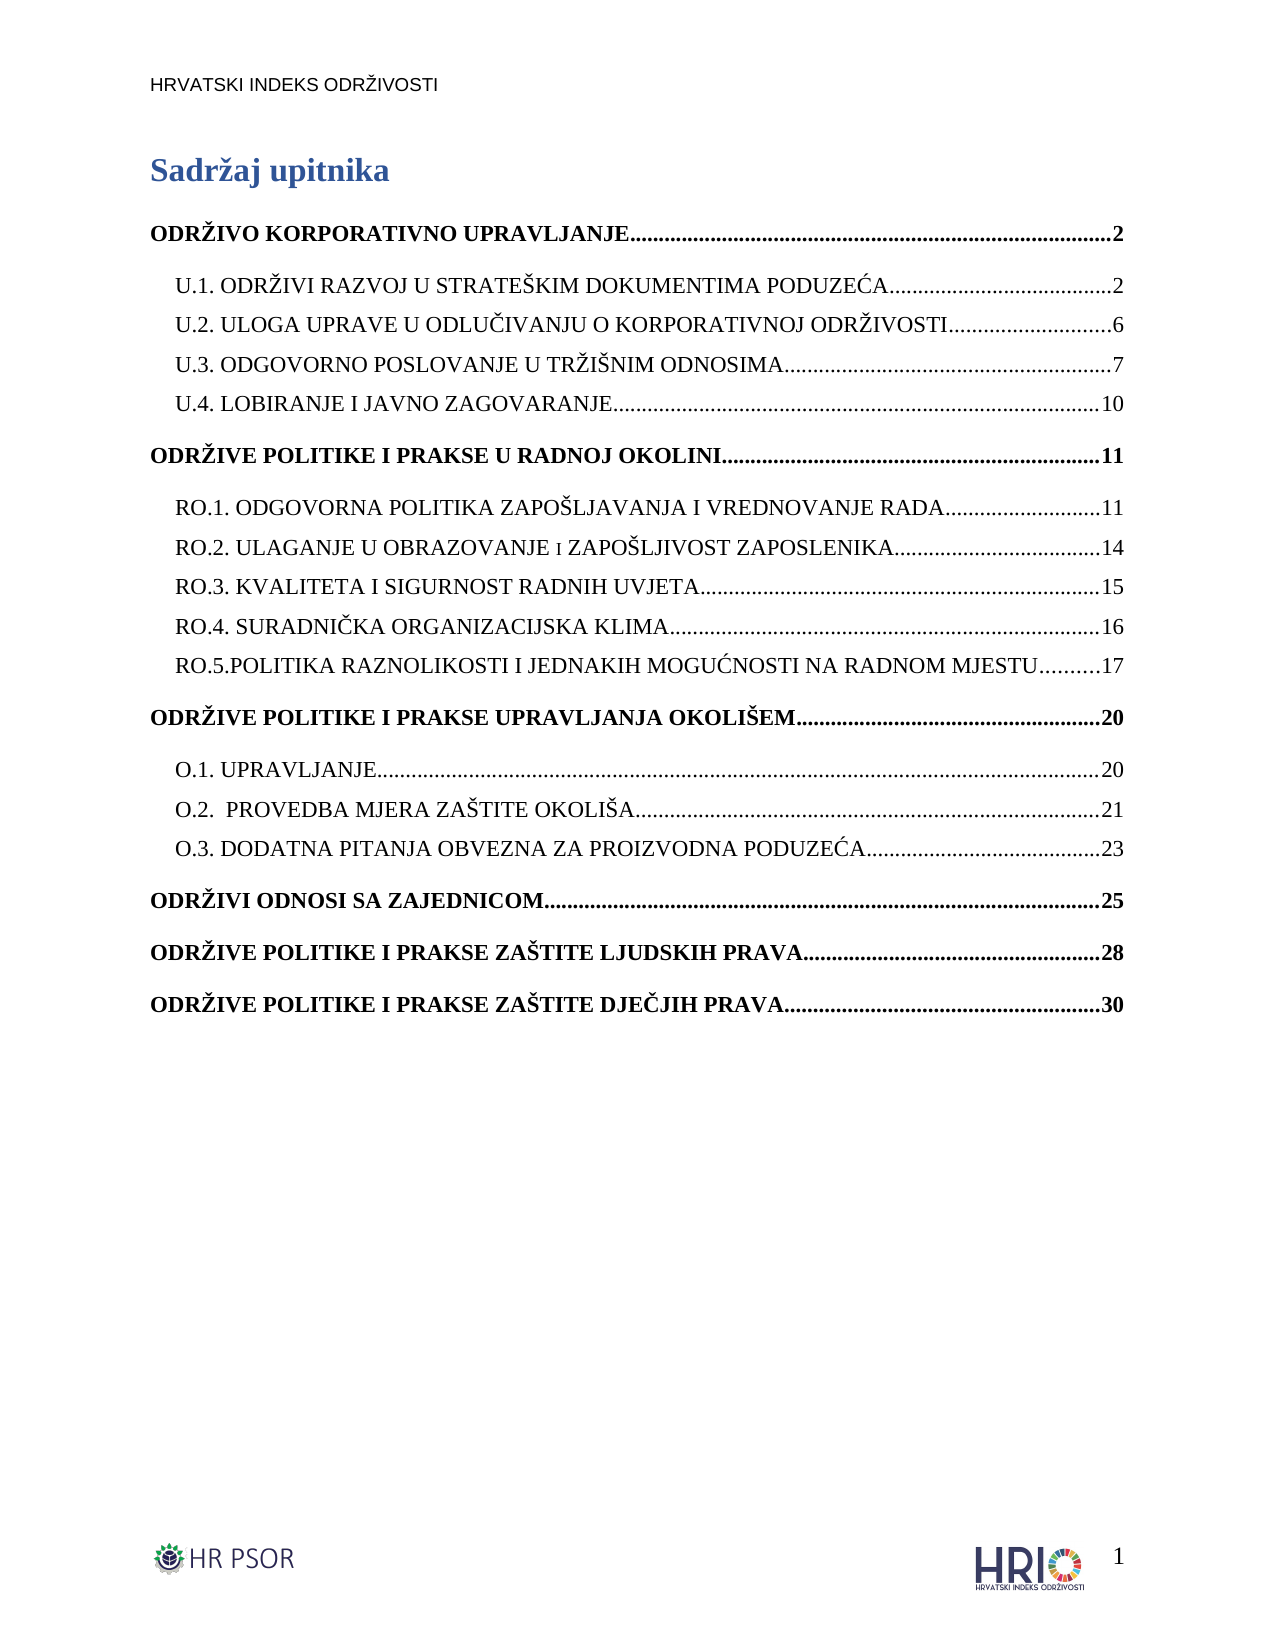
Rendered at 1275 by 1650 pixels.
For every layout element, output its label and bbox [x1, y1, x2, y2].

picture [973, 1541, 1084, 1590]
picture [150, 1541, 297, 1577]
